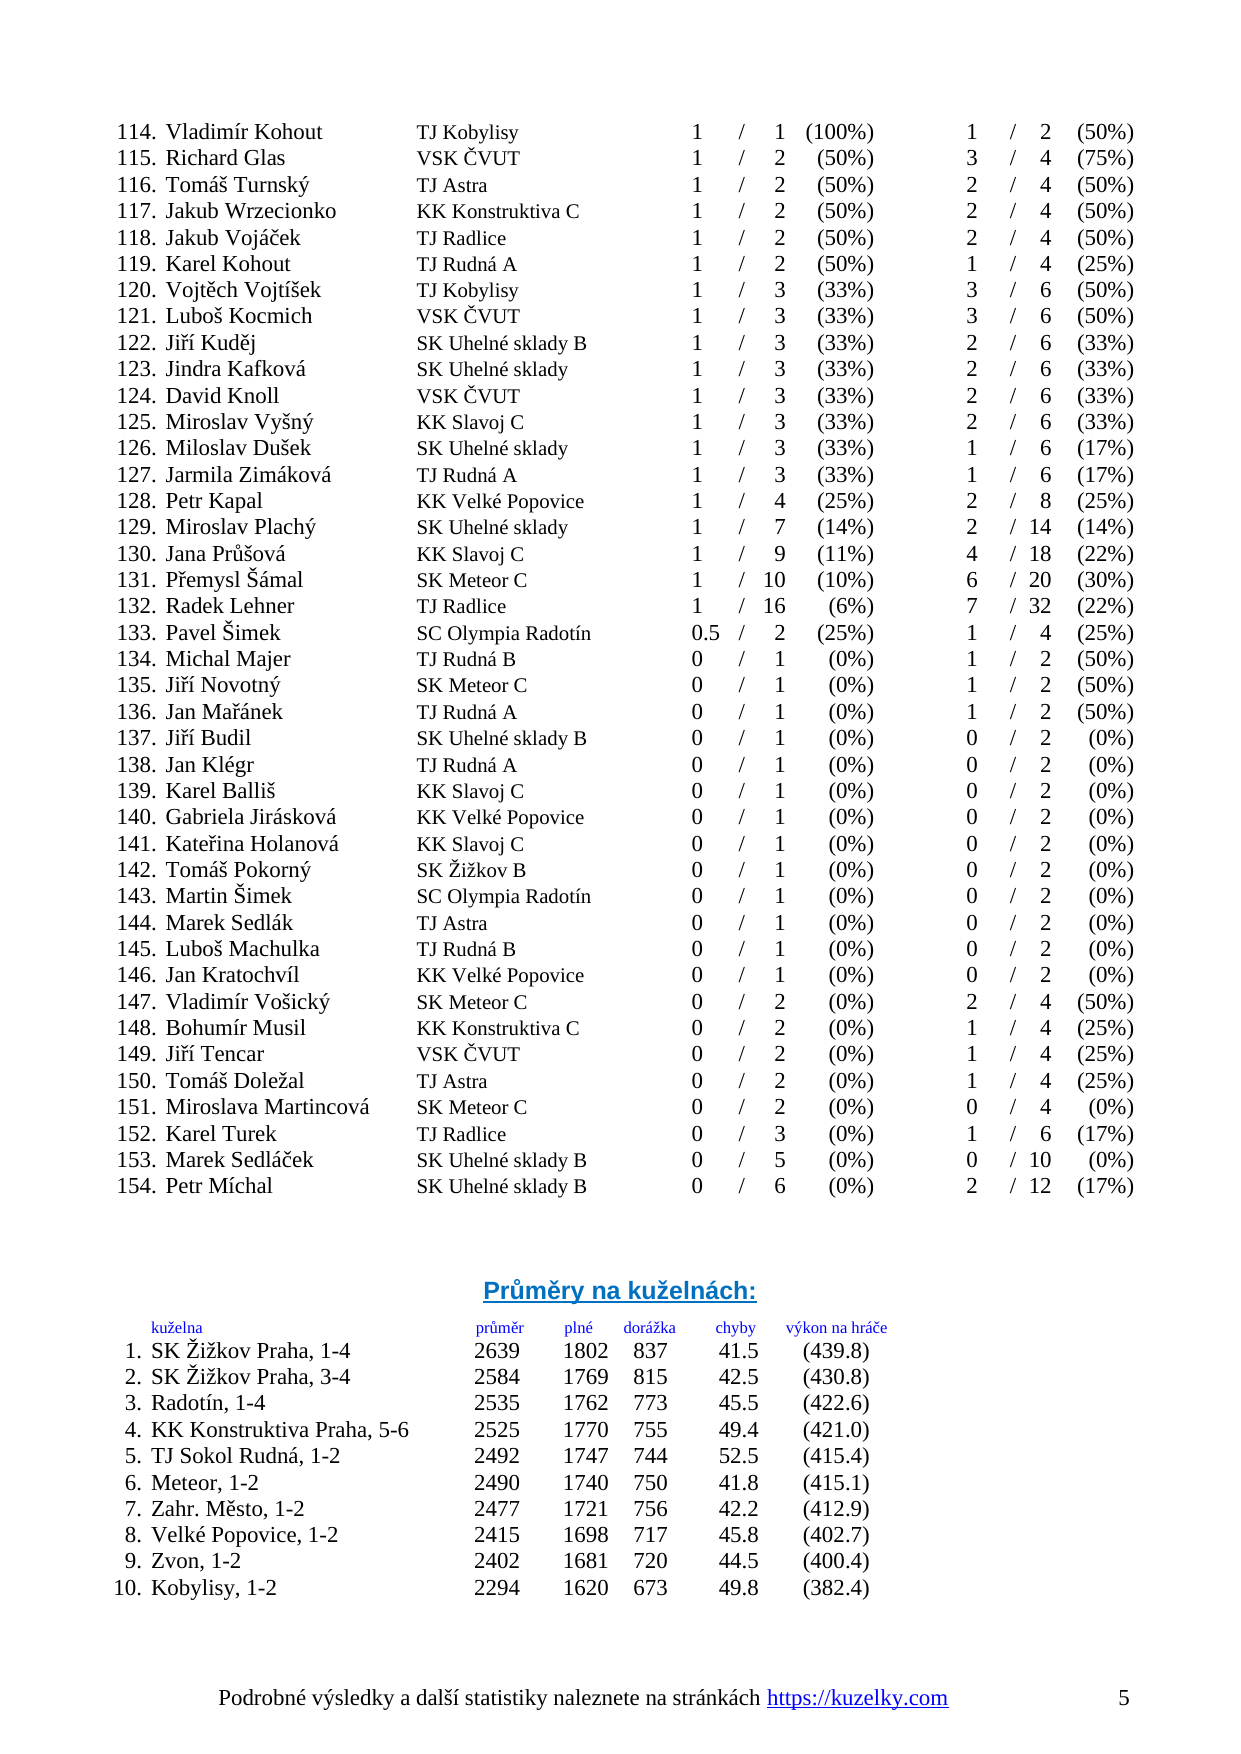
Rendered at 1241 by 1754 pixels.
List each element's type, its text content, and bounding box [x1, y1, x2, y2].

text 127. Jarmila Zimáková TJ Rudná A 1 / 3 (33%) 1 / 6 (17%) [106, 461, 1134, 487]
text 118. Jakub Vojáček TJ Radlice 1 / 2 (50%) 2 / 4 (50%) [106, 223, 1134, 250]
text 148. Bohumír Musil KK Konstruktiva C 0 / 2 (0%) 1 / 4 (25%) [106, 1014, 1134, 1041]
text 135. Jiří Novotný SK Meteor C 0 / 1 (0%) 1 / 2 (50%) [106, 672, 1134, 698]
text 137. Jiří Budil SK Uhelné sklady B 0 / 1 (0%) 0 / 2 (0%) [106, 724, 1134, 751]
text 130. Jana Průšová KK Slavoj C 1 / 9 (11%) 4 / 18 (22%) [106, 540, 1134, 566]
text kuželna průměr plné dorážka chyby výkon na hráče [106, 1318, 1134, 1337]
text 122. Jiří Kuděj SK Uhelné sklady B 1 / 3 (33%) 2 / 6 (33%) [106, 329, 1134, 355]
text 138. Jan Klégr TJ Rudná A 0 / 1 (0%) 0 / 2 (0%) [106, 751, 1134, 777]
text 7. Zahr. Město, 1-2 2477 1721 756 42.2 (412.9) [106, 1495, 1134, 1521]
text 132. Radek Lehner TJ Radlice 1 / 16 (6%) 7 / 32 (22%) [106, 592, 1134, 619]
text 146. Jan Kratochvíl KK Velké Popovice 0 / 1 (0%) 0 / 2 (0%) [106, 961, 1134, 988]
text 134. Michal Majer TJ Rudná B 0 / 1 (0%) 1 / 2 (50%) [106, 645, 1134, 672]
text 139. Karel Balliš KK Slavoj C 0 / 1 (0%) 0 / 2 (0%) [106, 777, 1134, 803]
text 121. Luboš Kocmich VSK ČVUT 1 / 3 (33%) 3 / 6 (50%) [106, 303, 1134, 329]
text 136. Jan Mařánek TJ Rudná A 0 / 1 (0%) 1 / 2 (50%) [106, 698, 1134, 724]
text 125. Miroslav Vyšný KK Slavoj C 1 / 3 (33%) 2 / 6 (33%) [106, 408, 1134, 434]
text 151. Miroslava Martincová SK Meteor C 0 / 2 (0%) 0 / 4 (0%) [106, 1093, 1134, 1119]
text 1. SK Žižkov Praha, 1-4 2639 1802 837 41.5 (439.8) [106, 1337, 1134, 1363]
text 3. Radotín, 1-4 2535 1762 773 45.5 (422.6) [106, 1389, 1134, 1416]
text 124. David Knoll VSK ČVUT 1 / 3 (33%) 2 / 6 (33%) [106, 382, 1134, 408]
text 142. Tomáš Pokorný SK Žižkov B 0 / 1 (0%) 0 / 2 (0%) [106, 856, 1134, 882]
text 144. Marek Sedlák TJ Astra 0 / 1 (0%) 0 / 2 (0%) [106, 909, 1134, 935]
text Průměry na kuželnách: [94, 1276, 1145, 1305]
text 119. Karel Kohout TJ Rudná A 1 / 2 (50%) 1 / 4 (25%) [106, 250, 1134, 276]
text 128. Petr Kapal KK Velké Popovice 1 / 4 (25%) 2 / 8 (25%) [106, 487, 1134, 513]
text 147. Vladimír Vošický SK Meteor C 0 / 2 (0%) 2 / 4 (50%) [106, 988, 1134, 1014]
text 114. Vladimír Kohout TJ Kobylisy 1 / 1 (100%) 1 / 2 (50%) [106, 118, 1134, 144]
text 5. TJ Sokol Rudná, 1-2 2492 1747 744 52.5 (415.4) [106, 1442, 1134, 1468]
text 8. Velké Popovice, 1-2 2415 1698 717 45.8 (402.7) [106, 1521, 1134, 1548]
text 154. Petr Míchal SK Uhelné sklady B 0 / 6 (0%) 2 / 12 (17%) [106, 1172, 1134, 1199]
text 9. Zvon, 1-2 2402 1681 720 44.5 (400.4) [106, 1548, 1134, 1574]
text 133. Pavel Šimek SC Olympia Radotín 0.5 / 2 (25%) 1 / 4 (25%) [106, 619, 1134, 645]
text 140. Gabriela Jirásková KK Velké Popovice 0 / 1 (0%) 0 / 2 (0%) [106, 803, 1134, 830]
text 123. Jindra Kafková SK Uhelné sklady 1 / 3 (33%) 2 / 6 (33%) [106, 355, 1134, 382]
text 143. Martin Šimek SC Olympia Radotín 0 / 1 (0%) 0 / 2 (0%) [106, 882, 1134, 909]
text 6. Meteor, 1-2 2490 1740 750 41.8 (415.1) [106, 1468, 1134, 1495]
text 149. Jiří Tencar VSK ČVUT 0 / 2 (0%) 1 / 4 (25%) [106, 1041, 1134, 1067]
text 117. Jakub Wrzecionko KK Konstruktiva C 1 / 2 (50%) 2 / 4 (50%) [106, 197, 1134, 223]
text 145. Luboš Machulka TJ Rudná B 0 / 1 (0%) 0 / 2 (0%) [106, 935, 1134, 961]
text 126. Miloslav Dušek SK Uhelné sklady 1 / 3 (33%) 1 / 6 (17%) [106, 434, 1134, 461]
text 120. Vojtěch Vojtíšek TJ Kobylisy 1 / 3 (33%) 3 / 6 (50%) [106, 276, 1134, 303]
text 131. Přemysl Šámal SK Meteor C 1 / 10 (10%) 6 / 20 (30%) [106, 566, 1134, 592]
text 152. Karel Turek TJ Radlice 0 / 3 (0%) 1 / 6 (17%) [106, 1119, 1134, 1146]
text 4. KK Konstruktiva Praha, 5-6 2525 1770 755 49.4 (421.0) [106, 1416, 1134, 1442]
text 10. Kobylisy, 1-2 2294 1620 673 49.8 (382.4) [106, 1574, 1134, 1600]
text 2. SK Žižkov Praha, 3-4 2584 1769 815 42.5 (430.8) [106, 1363, 1134, 1389]
text 153. Marek Sedláček SK Uhelné sklady B 0 / 5 (0%) 0 / 10 (0%) [106, 1146, 1134, 1172]
text 150. Tomáš Doležal TJ Astra 0 / 2 (0%) 1 / 4 (25%) [106, 1067, 1134, 1093]
text 129. Miroslav Plachý SK Uhelné sklady 1 / 7 (14%) 2 / 14 (14%) [106, 513, 1134, 540]
text 115. Richard Glas VSK ČVUT 1 / 2 (50%) 3 / 4 (75%) [106, 144, 1134, 171]
text 116. Tomáš Turnský TJ Astra 1 / 2 (50%) 2 / 4 (50%) [106, 171, 1134, 197]
text 141. Kateřina Holanová KK Slavoj C 0 / 1 (0%) 0 / 2 (0%) [106, 830, 1134, 856]
